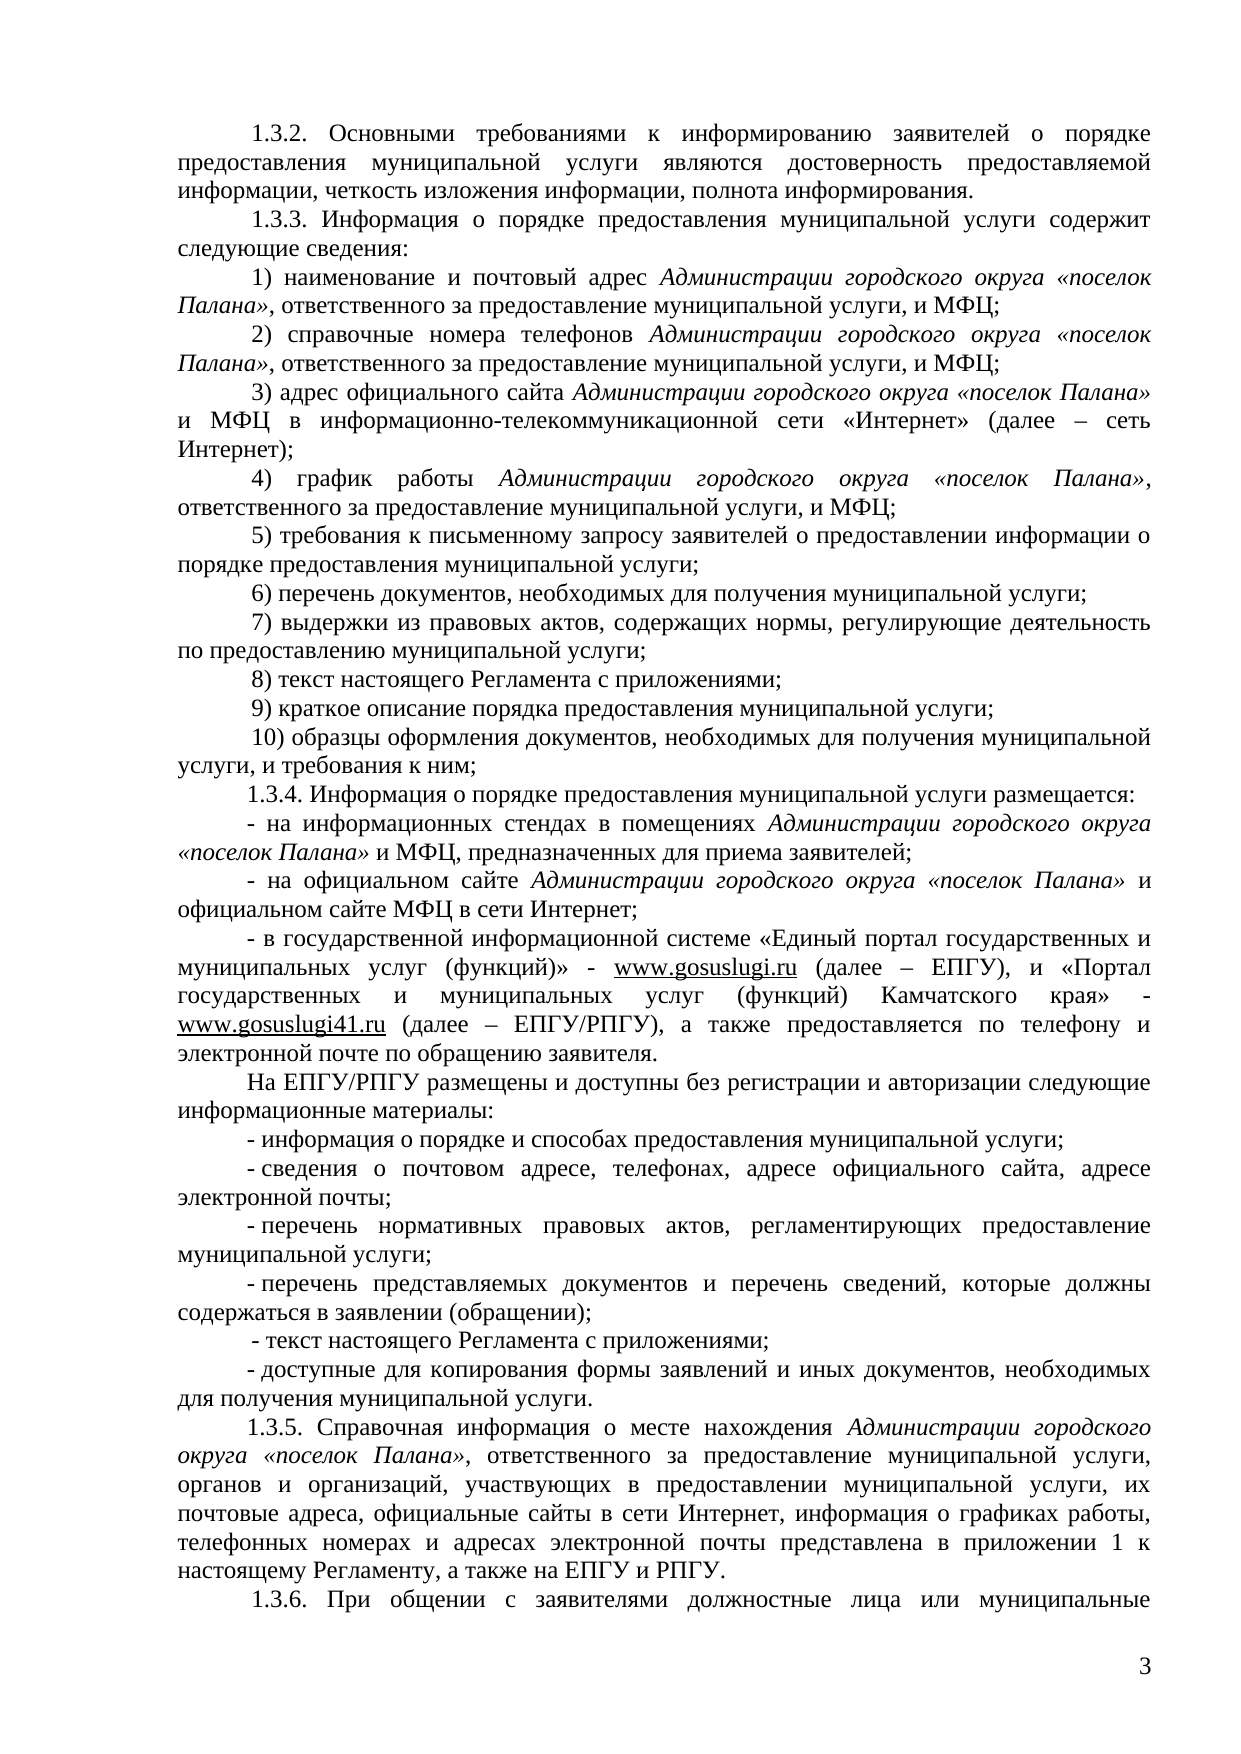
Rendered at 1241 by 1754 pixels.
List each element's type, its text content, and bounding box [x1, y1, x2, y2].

text 1.3.5. Справочная информация о месте нахождения Администрации городского округа «поселок Палана», ответственного за предоставление муниципальной услуги, органов и организаций, участвующих в предоставлении муниципальной услуги, их почтовые адреса, официальные сайты в сети Интернет, информация о графиках работы, телефонных номерах и адресах электронной почты представлена в приложении 1 к настоящему Регламенту, а также на ЕПГУ и РПГУ. [177, 1412, 1152, 1584]
text - доступные для копирования формы заявлений и иных документов, необходимых для получения муниципальной услуги. [177, 1354, 1152, 1412]
text - на официальном сайте Администрации городского округа «поселок Палана» и официальном сайте МФЦ в сети Интернет; [177, 866, 1152, 923]
text 1) наименование и почтовый адрес Администрации городского округа «поселок Палана», ответственного за предоставление муниципальной услуги, и МФЦ; [177, 262, 1152, 319]
text - перечень нормативных правовых актов, регламентирующих предоставление муниципальной услуги; [177, 1211, 1152, 1268]
text - информация о порядке и способах предоставления муниципальной услуги; [177, 1124, 1152, 1153]
text 3) адрес официального сайта Администрации городского округа «поселок Палана» и МФЦ в информационно-телекоммуникационной сети «Интернет» (далее – сеть Интернет); [177, 377, 1152, 463]
text 8) текст настоящего Регламента с приложениями; [177, 664, 1152, 693]
text - в государственной информационной системе «Единый портал государственных и муниципальных услуг (функций)» - www.gosuslugi.ru (далее – ЕПГУ), и «Портал государственных и муниципальных услуг (функций) Камчатского края» - www.gosuslugi41.ru (далее – ЕПГУ/РПГУ), а также предоставляется по телефону и электронной почте по обращению заявителя. [177, 923, 1152, 1067]
text - на информационных стендах в помещениях Администрации городского округа «поселок Палана» и МФЦ, предназначенных для приема заявителей; [177, 808, 1152, 866]
text 1.3.2. Основными требованиями к информированию заявителей о порядке предоставления муниципальной услуги являются достоверность предоставляемой информации, четкость изложения информации, полнота информирования. [177, 118, 1152, 204]
text 5) требования к письменному запросу заявителей о предоставлении информации о порядке предоставления муниципальной услуги; [177, 521, 1152, 578]
text 9) краткое описание порядка предоставления муниципальной услуги; [177, 693, 1152, 722]
text На ЕПГУ/РПГУ размещены и доступны без регистрации и авторизации следующие информационные материалы: [177, 1067, 1152, 1124]
text - сведения о почтовом адресе, телефонах, адресе официального сайта, адресе электронной почты; [177, 1153, 1152, 1211]
text - перечень представляемых документов и перечень сведений, которые должны содержаться в заявлении (обращении); [177, 1268, 1152, 1326]
text 1.3.4. Информация о порядке предоставления муниципальной услуги размещается: [177, 779, 1152, 808]
text 2) справочные номера телефонов Администрации городского округа «поселок Палана», ответственного за предоставление муниципальной услуги, и МФЦ; [177, 319, 1152, 377]
text 4) график работы Администрации городского округа «поселок Палана», ответственного за предоставление муниципальной услуги, и МФЦ; [177, 463, 1152, 521]
text 7) выдержки из правовых актов, содержащих нормы, регулирующие деятельность по предоставлению муниципальной услуги; [177, 607, 1152, 664]
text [177, 1584, 1152, 1613]
text - текст настоящего Регламента с приложениями; [177, 1326, 1152, 1354]
text 6) перечень документов, необходимых для получения муниципальной услуги; [177, 578, 1152, 607]
text 1.3.3. Информация о порядке предоставления муниципальной услуги содержит следующие сведения: [177, 204, 1152, 262]
text 10) образцы оформления документов, необходимых для получения муниципальной услуги, и требования к ним; [177, 722, 1152, 779]
